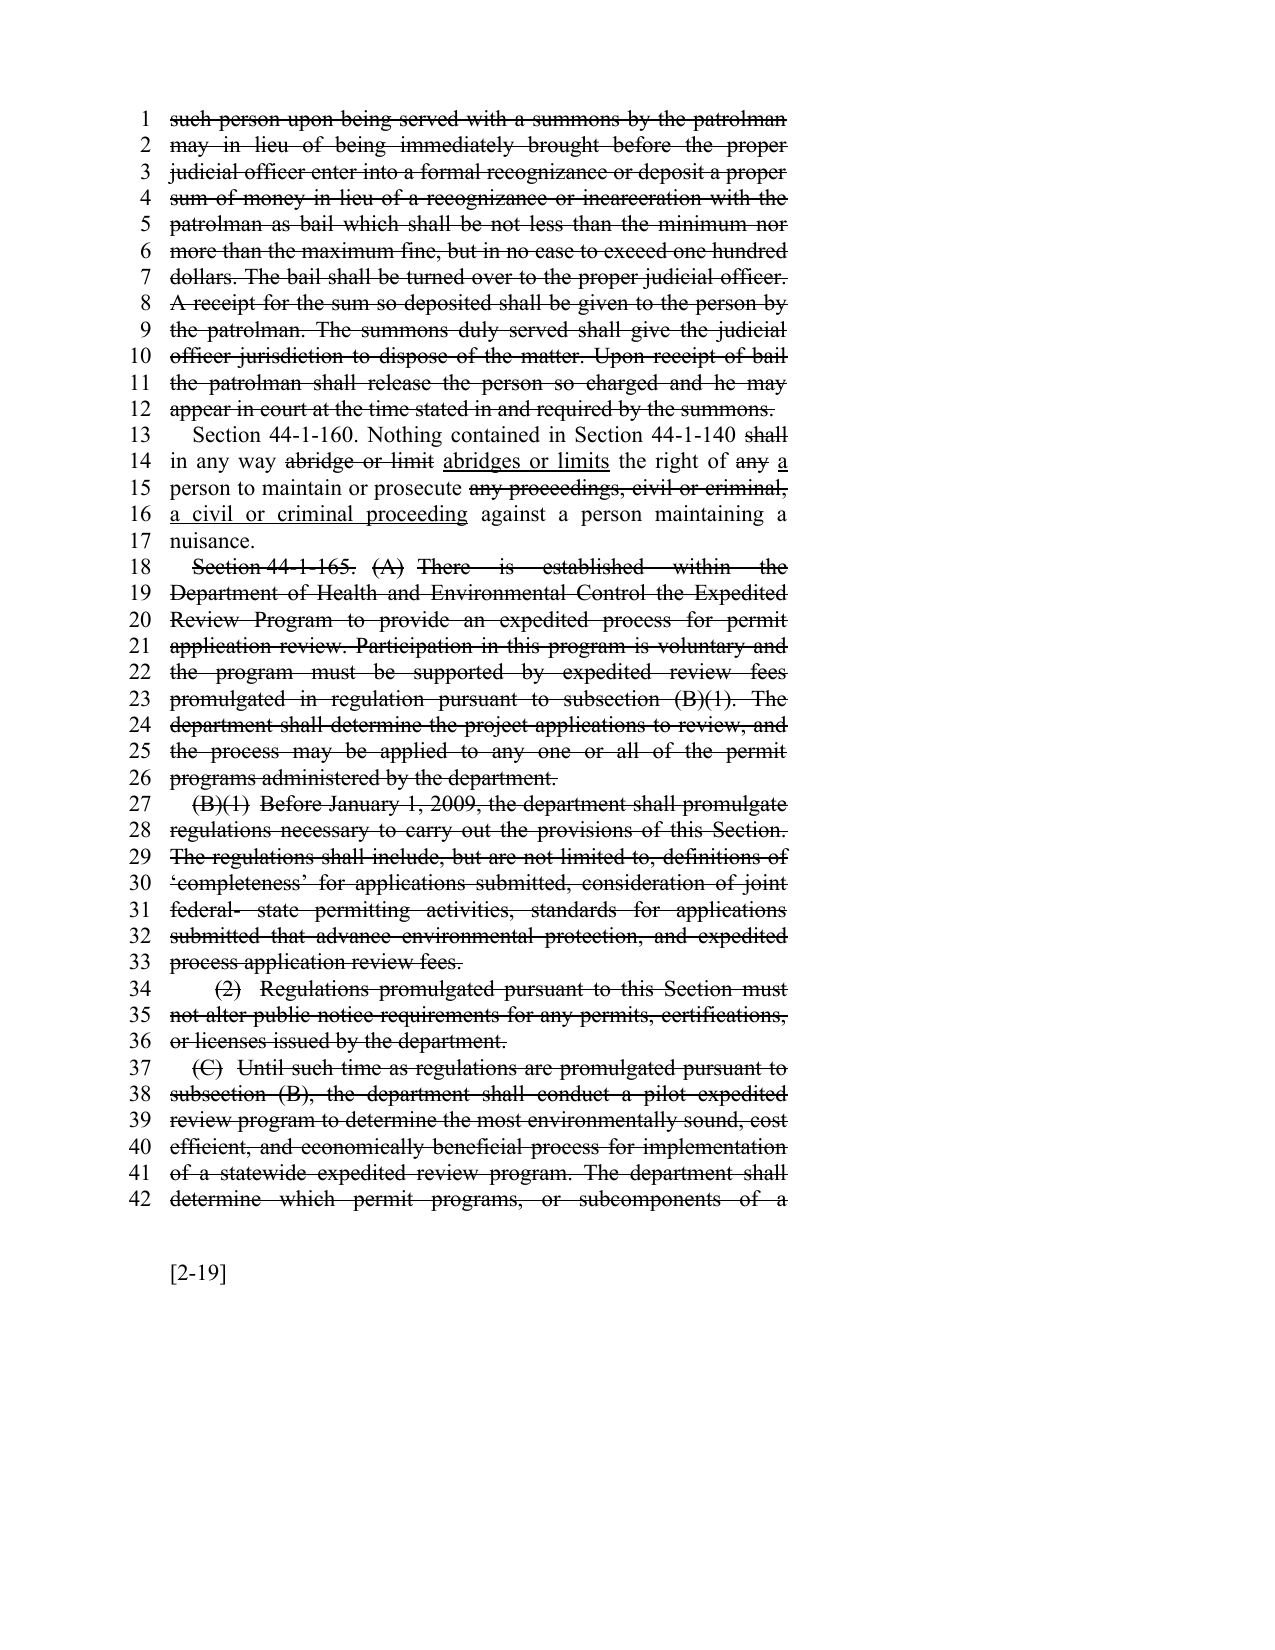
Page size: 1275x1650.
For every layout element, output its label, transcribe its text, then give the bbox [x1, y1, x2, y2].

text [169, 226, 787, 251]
text Section 44-1-160. Nothing contained in Section 44-1-140 shall in any way abridge or limit abridges or limits the right of any a person to maintain or prosecute any proceedings, civil or criminal, a civil or criminal proceeding against a person maintaining a nuisance. [169, 421, 787, 553]
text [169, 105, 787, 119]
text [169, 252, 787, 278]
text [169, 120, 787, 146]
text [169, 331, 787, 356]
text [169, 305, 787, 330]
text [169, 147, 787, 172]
text (2) Regulations promulgated pursuant to this Section must not alter public notice requirements for any permits, certifications, or licenses issued by the department. [169, 975, 787, 1015]
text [169, 384, 787, 421]
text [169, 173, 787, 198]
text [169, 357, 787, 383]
text (2) Regulations promulgated pursuant to this Section must not alter public notice requirements for any permits, certifications, or licenses issued by the department. [169, 1016, 787, 1054]
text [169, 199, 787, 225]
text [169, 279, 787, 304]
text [169, 1175, 787, 1200]
